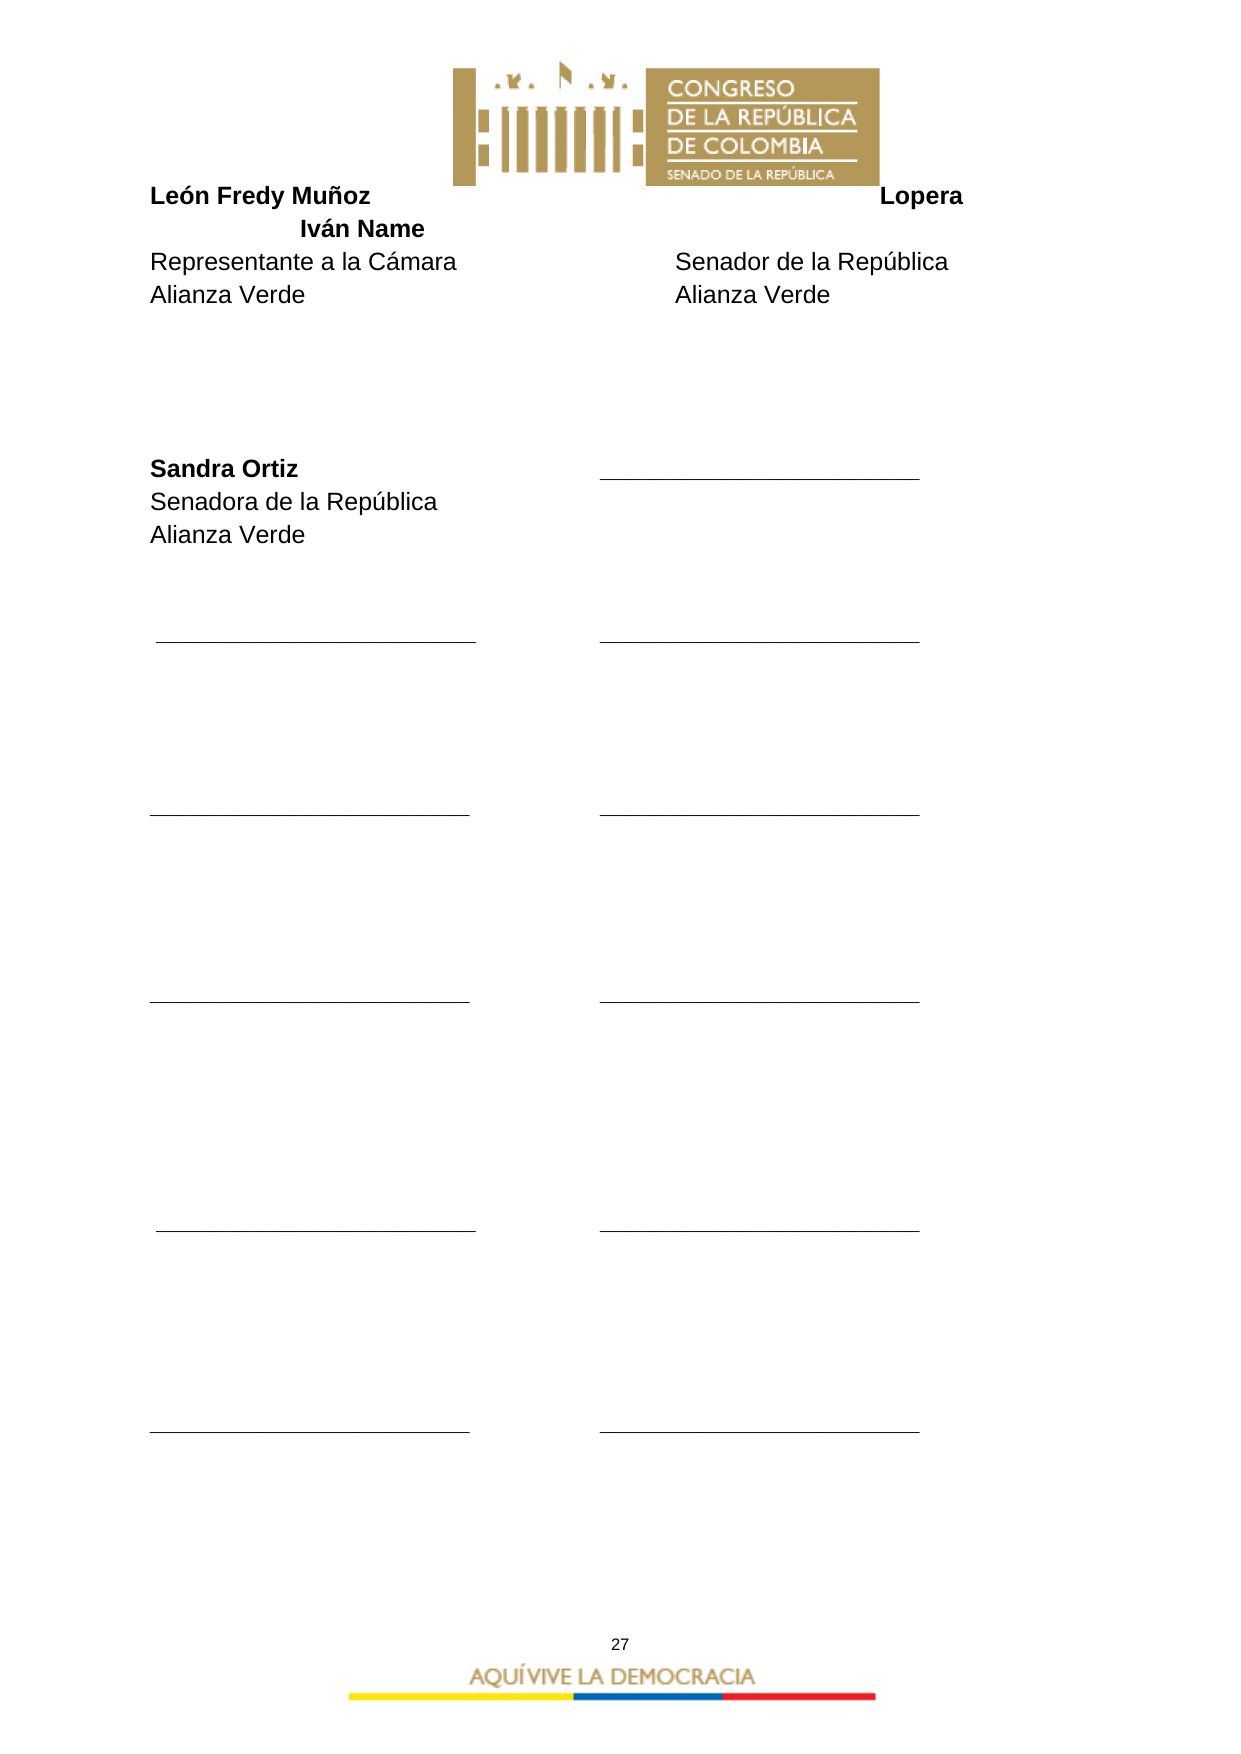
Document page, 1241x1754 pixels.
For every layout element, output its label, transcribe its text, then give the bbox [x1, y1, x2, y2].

text _______________________ _______________________ [150, 977, 1090, 1006]
text León Fredy Muñoz Lopera Iván Name [150, 181, 1090, 243]
text Alianza Verde [150, 520, 1090, 549]
picture [453, 60, 880, 181]
text _______________________ _______________________ [150, 1206, 1090, 1234]
text Senadora de la República [150, 487, 1090, 516]
text _______________________ _______________________ [150, 790, 1090, 819]
text Representante a la Cámara Senador de la República Alianza Verde Alianza Verde [150, 247, 1090, 309]
text _______________________ _______________________ [150, 1406, 1090, 1435]
text Sandra Ortiz _______________________ [150, 454, 1090, 483]
text _______________________ _______________________ [150, 617, 1090, 645]
picture [332, 1655, 893, 1704]
